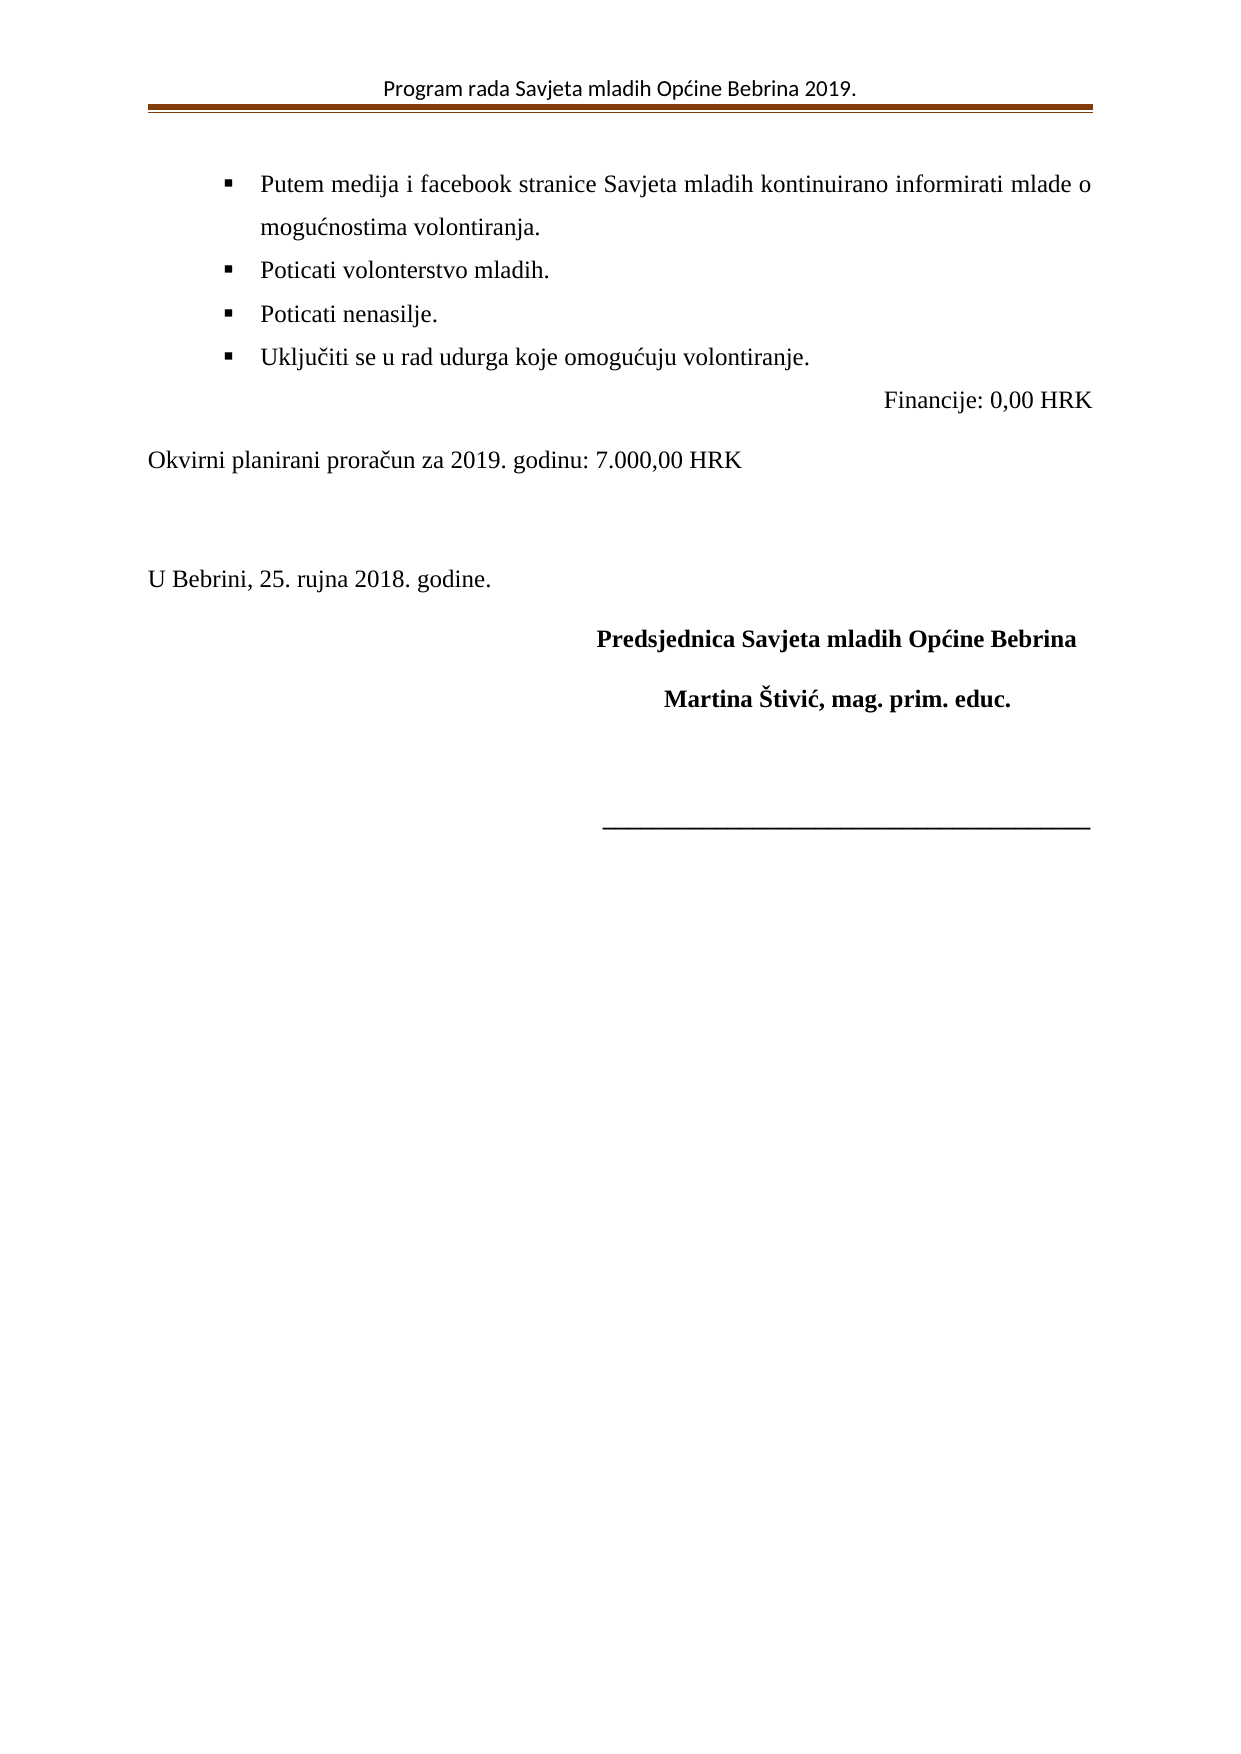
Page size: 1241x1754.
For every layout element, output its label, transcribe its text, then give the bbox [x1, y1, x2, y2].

list Poticati nenasilje. [223, 299, 1093, 327]
list Putem medija i facebook stranice Savjeta mladih kontinuirano informirati mlade o mogućnostima volontiranja. [223, 169, 1093, 241]
text Predsjednica Savjeta mladih Općine Bebrina [516, 624, 1093, 653]
text U Bebrini, 25. rujna 2018. godine. [148, 564, 1093, 593]
list Poticati volonterstvo mladih. [223, 256, 1093, 284]
text Martina Štivić, mag. prim. educ. [516, 684, 1093, 713]
text Okvirni planirani proračun za 2019. godinu: 7.000,00 HRK [148, 445, 1093, 473]
list Financije: 0,00 HRK [260, 385, 1093, 414]
text _______________________________________ [516, 803, 1093, 875]
list Uključiti se u rad udurga koje omogućuju volontiranje. [223, 342, 1093, 371]
